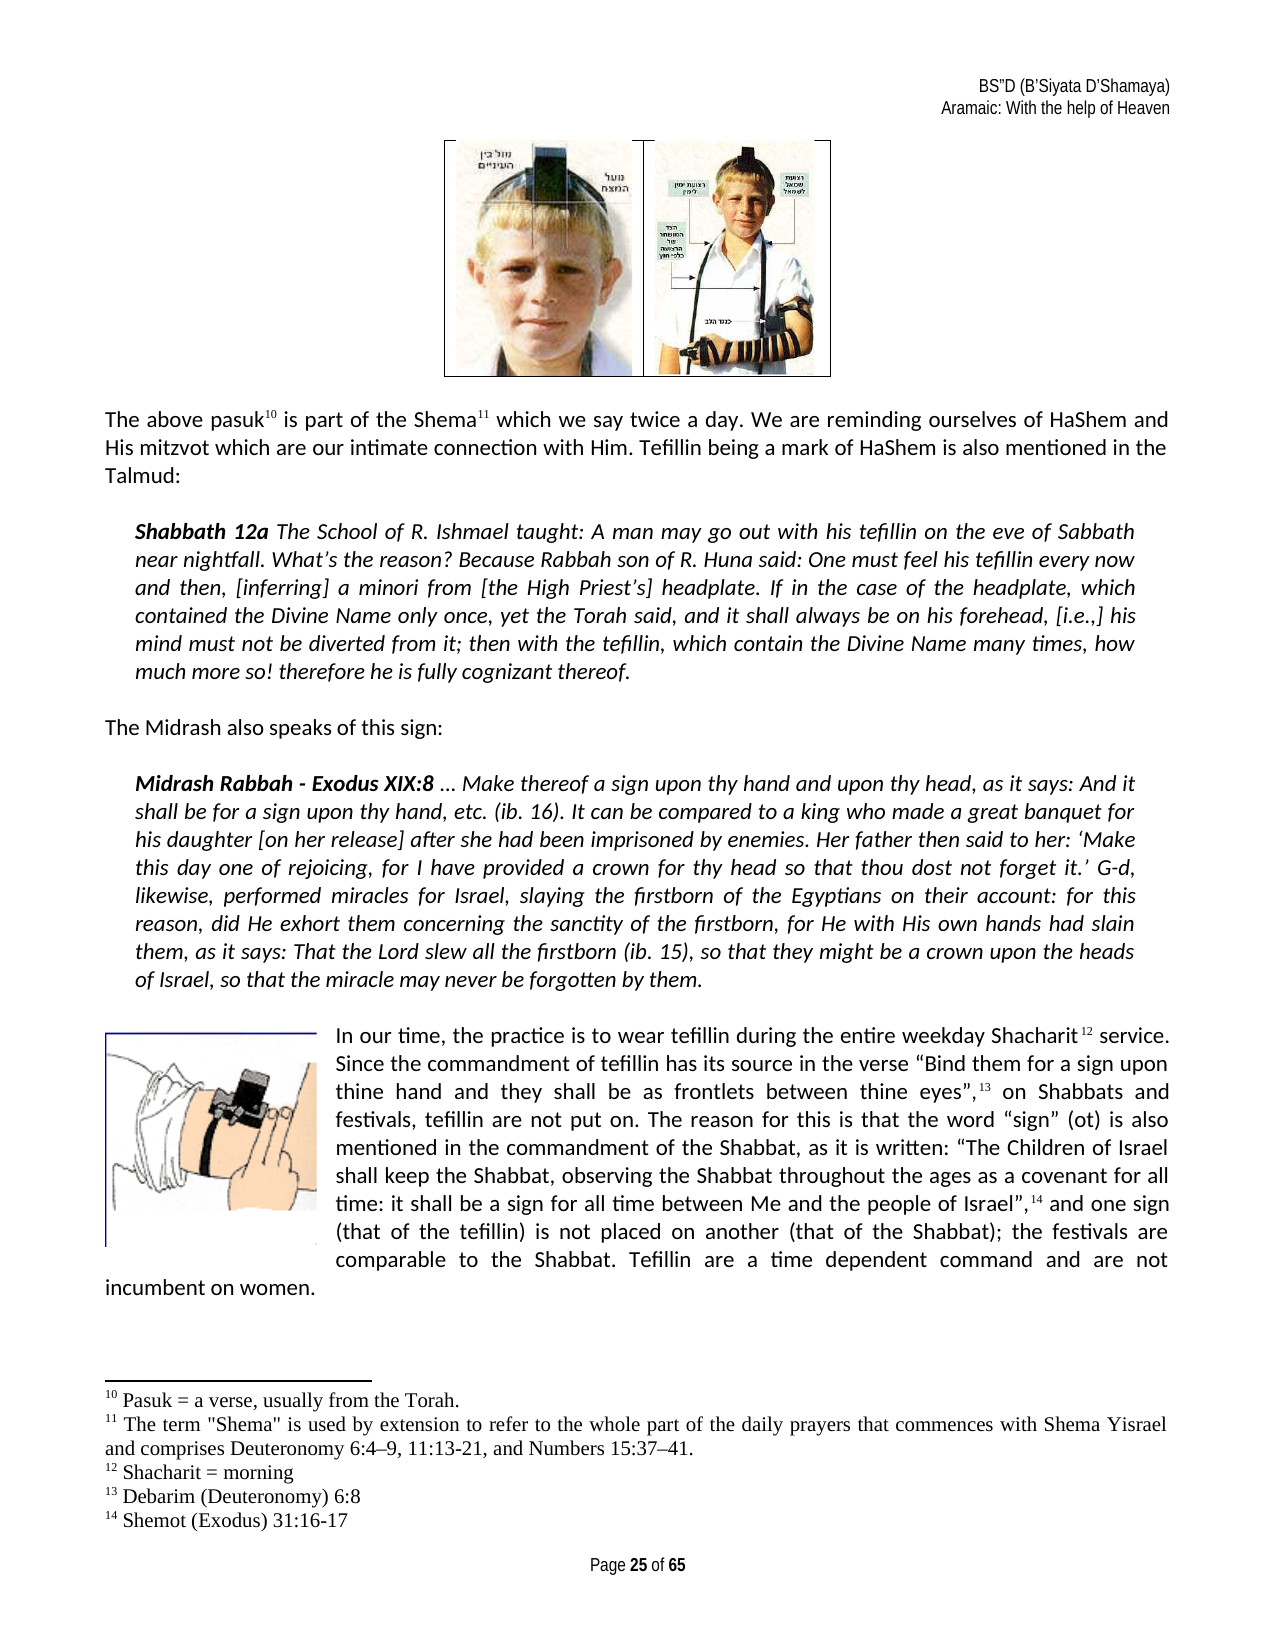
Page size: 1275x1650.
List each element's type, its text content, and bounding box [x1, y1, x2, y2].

table_header [644, 141, 830, 376]
text The above pasuk is part of the Shema which we say twice a day. We are reminding ourselves of HaShem and His mitzvot which are our intimate connection with Him. Tefillin being a mark of HaShem is also mentioned in the Talmud: [105, 405, 1170, 489]
table_header [445, 141, 455, 376]
text Shabbath 12a The School of R. Ishmael taught: A man may go out with his tefillin on the eve of Sabbath near nightfall. What’s the reason? Because Rabbah son of R. Huna said: One must feel his tefillin every now and then, [inferring] a minori from [the High Priest’s] headplate. If in the case of the headplate, which contained the Divine Name only once, yet the Torah said, and it shall always be on his forehead, [i.e.,] his mind must not be diverted from it; then with the tefillin, which contain the Divine Name many times, how much more so! therefore he is fully cognizant thereof. [135, 517, 1140, 685]
picture [105, 1000, 317, 1247]
table_header [633, 141, 643, 376]
picture [654, 140, 815, 375]
text The Midrash also speaks of this sign: [105, 713, 1170, 741]
text Midrash Rabbah - Exodus XIX:8 … Make thereof a sign upon thy hand and upon thy head, as it says: And it shall be for a sign upon thy hand, etc. (ib. 16). It can be compared to a king who made a great banquet for his daughter [on her release] after she had been imprisoned by enemies. Her father then said to her: ‘Make this day one of rejoicing, for I have provided a crown for thy head so that thou dost not forget it.’ G-d, likewise, performed miracles for Israel, slaying the firstborn of the Egyptians on their account: for this reason, did He exhort them concerning the sanctity of the firstborn, for He with His own hands had slain them, as it says: That the Lord slew all the firstborn (ib. 15), so that they might be a crown upon the heads of Israel, so that the miracle may never be forgotten by them. [135, 769, 1140, 993]
picture [455, 140, 633, 376]
text In our time, the practice is to wear tefillin during the entire weekday Shacharit service. Since the commandment of tefillin has its source in the verse “Bind them for a sign upon thine hand and they shall be as frontlets between thine eyes”, on Shabbats and festivals, tefillin are not put on. The reason for this is that the word “sign” (ot) is also mentioned in the commandment of the Shabbat, as it is written: “The Children of Israel shall keep the Shabbat, observing the Shabbat throughout the ages as a covenant for all time: it shall be a sign for all time between Me and the people of Israel”, and one sign (that of the tefillin) is not placed on another (that of the Shabbat); the festivals are comparable to the Shabbat. Tefillin are a time dependent command and are not incumbent on women. [105, 1021, 1170, 1301]
